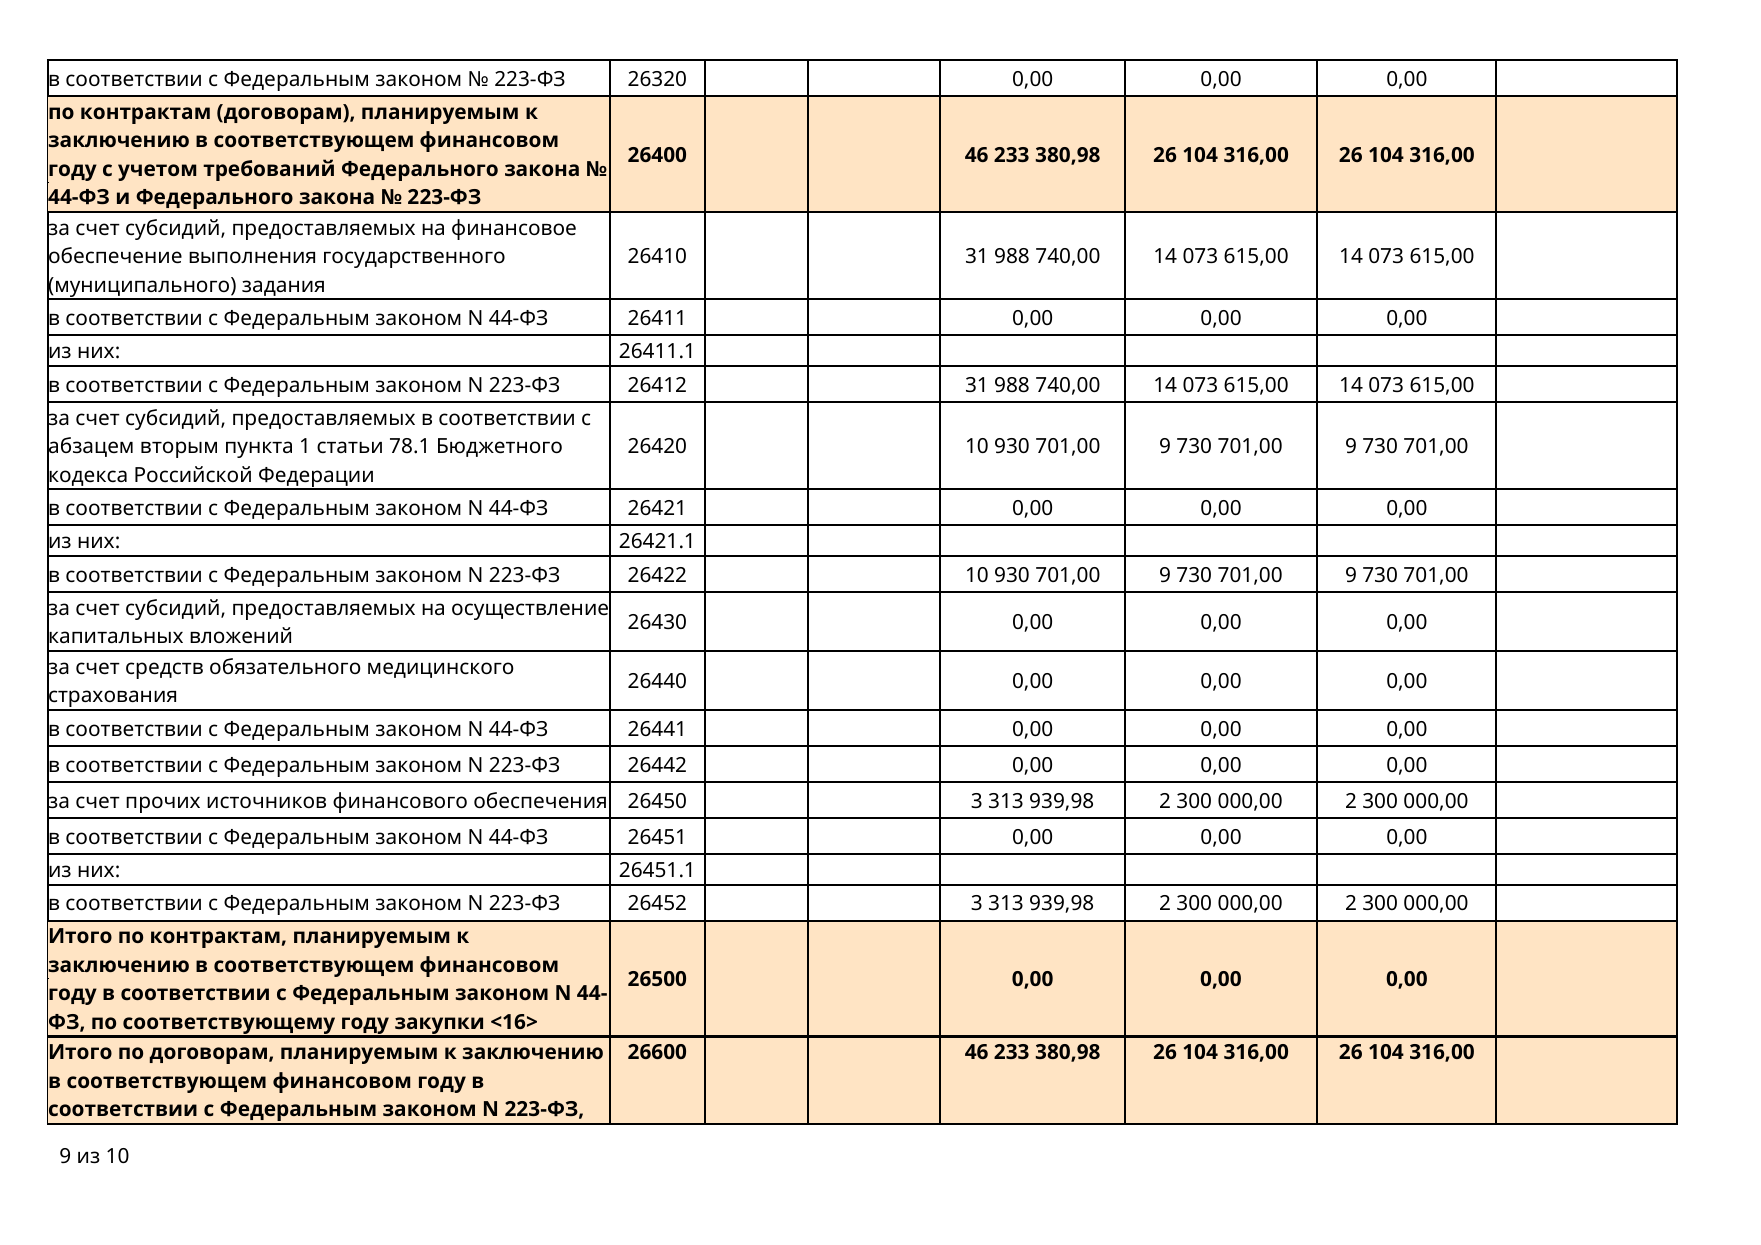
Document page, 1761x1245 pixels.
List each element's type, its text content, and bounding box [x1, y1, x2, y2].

table_cell 0,00 [1126, 490, 1316, 524]
table_cell [706, 886, 807, 919]
table_cell 9 730 701,00 [1318, 403, 1495, 488]
table_cell в соответствии с Федеральным законом N 223-ФЗ [49, 886, 609, 919]
table_cell [809, 300, 939, 334]
table_cell 26 104 316,00 [1126, 1038, 1316, 1123]
table_cell [809, 886, 939, 919]
table_cell [1497, 922, 1676, 1035]
table_cell [1497, 747, 1676, 781]
table_cell [809, 97, 939, 211]
table_cell 0,00 [1126, 652, 1316, 709]
table_cell 0,00 [1318, 593, 1495, 650]
table_cell [706, 526, 807, 555]
table_cell 10 930 701,00 [941, 403, 1124, 488]
table_cell 26 104 316,00 [1318, 97, 1495, 211]
table_cell 26400 [611, 97, 704, 211]
table_cell 26412 [611, 367, 704, 401]
table_cell [809, 557, 939, 591]
table_cell 26421 [611, 490, 704, 524]
table_cell 2 300 000,00 [1126, 783, 1316, 817]
table_cell 46 233 380,98 [941, 1038, 1124, 1123]
table_cell [1497, 819, 1676, 853]
table_cell 10 930 701,00 [941, 557, 1124, 591]
table_cell 14 073 615,00 [1126, 367, 1316, 401]
table_cell [1126, 336, 1316, 365]
table_cell [706, 367, 807, 401]
table_cell [1497, 526, 1676, 555]
table_cell за счет прочих источников финансового обеспечения [49, 783, 609, 817]
table_cell по контрактам (договорам), планируемым к заключению в соответствующем финансовом году с учетом требований Федерального закона № 44-ФЗ и Федерального закона № 223-ФЗ [49, 97, 609, 211]
table_cell [1497, 367, 1676, 401]
table_cell в соответствии с Федеральным законом № 223-ФЗ [49, 61, 609, 95]
table_cell [1497, 711, 1676, 745]
table_cell [1497, 300, 1676, 334]
table_cell [706, 819, 807, 853]
table_cell 9 730 701,00 [1318, 557, 1495, 591]
table_cell 3 313 939,98 [941, 886, 1124, 919]
table_cell 14 073 615,00 [1126, 213, 1316, 298]
table_cell за счет субсидий, предоставляемых на осуществление капитальных вложений [49, 593, 609, 650]
table_cell [706, 557, 807, 591]
table_cell 26451.1 [611, 855, 704, 883]
table_cell 0,00 [1318, 490, 1495, 524]
table_cell [809, 213, 939, 298]
table_cell [1497, 557, 1676, 591]
table_cell 31 988 740,00 [941, 367, 1124, 401]
table_cell [1497, 652, 1676, 709]
table_cell [809, 336, 939, 365]
table_cell в соответствии с Федеральным законом N 44-ФЗ [49, 300, 609, 334]
table_cell [706, 403, 807, 488]
table_cell 26 104 316,00 [1126, 97, 1316, 211]
table_cell [809, 61, 939, 95]
table_cell 26430 [611, 593, 704, 650]
table_cell 0,00 [941, 922, 1124, 1035]
table_cell 0,00 [941, 300, 1124, 334]
table_cell [1497, 783, 1676, 817]
table_cell 0,00 [941, 61, 1124, 95]
table_cell 0,00 [1318, 61, 1495, 95]
table_cell в соответствии с Федеральным законом N 223-ФЗ [49, 367, 609, 401]
table_cell [706, 1038, 807, 1123]
table_cell в соответствии с Федеральным законом N 44-ФЗ [49, 711, 609, 745]
table_cell 0,00 [1126, 61, 1316, 95]
table_cell 26600 [611, 1038, 704, 1123]
table_cell [706, 61, 807, 95]
table_cell [706, 336, 807, 365]
table_cell 2 300 000,00 [1318, 783, 1495, 817]
table_cell [1318, 526, 1495, 555]
table_cell 0,00 [1318, 711, 1495, 745]
table_cell [706, 747, 807, 781]
table_cell [809, 922, 939, 1035]
table_cell в соответствии с Федеральным законом N 223-ФЗ [49, 747, 609, 781]
table_cell из них: [49, 855, 609, 883]
table_cell 0,00 [1318, 922, 1495, 1035]
table_cell [941, 336, 1124, 365]
table_cell 0,00 [1126, 300, 1316, 334]
table_cell [706, 300, 807, 334]
table_cell в соответствии с Федеральным законом N 223-ФЗ [49, 557, 609, 591]
table_cell [706, 97, 807, 211]
table_cell [706, 490, 807, 524]
table_cell 26450 [611, 783, 704, 817]
table_cell 31 988 740,00 [941, 213, 1124, 298]
table_cell за счет средств обязательного медицинского страхования [49, 652, 609, 709]
table_cell [809, 593, 939, 650]
table_cell 26411 [611, 300, 704, 334]
table_cell 26440 [611, 652, 704, 709]
table_cell [1126, 526, 1316, 555]
table_cell [1497, 336, 1676, 365]
table_cell [941, 526, 1124, 555]
table_cell [809, 367, 939, 401]
table_cell [1126, 855, 1316, 883]
table_cell из них: [49, 526, 609, 555]
table_cell 0,00 [1318, 819, 1495, 853]
table_cell 9 730 701,00 [1126, 403, 1316, 488]
table_cell в соответствии с Федеральным законом N 44-ФЗ [49, 490, 609, 524]
table_cell 0,00 [941, 593, 1124, 650]
table_cell 3 313 939,98 [941, 783, 1124, 817]
table_cell 9 730 701,00 [1126, 557, 1316, 591]
table_cell [1497, 97, 1676, 211]
table_cell 2 300 000,00 [1126, 886, 1316, 919]
table_cell 0,00 [1126, 593, 1316, 650]
table_cell 26421.1 [611, 526, 704, 555]
table_cell 26442 [611, 747, 704, 781]
table_cell 0,00 [1126, 711, 1316, 745]
table_cell 14 073 615,00 [1318, 367, 1495, 401]
table_cell 14 073 615,00 [1318, 213, 1495, 298]
table_cell 26320 [611, 61, 704, 95]
table_cell [706, 652, 807, 709]
table_cell [809, 819, 939, 853]
table_cell 0,00 [941, 819, 1124, 853]
table_cell 0,00 [1318, 747, 1495, 781]
table_cell [1497, 490, 1676, 524]
table_cell 26500 [611, 922, 704, 1035]
table_cell [706, 855, 807, 883]
table_cell [809, 1038, 939, 1123]
table_cell 2 300 000,00 [1318, 886, 1495, 919]
table_cell [1497, 403, 1676, 488]
table_cell [1497, 855, 1676, 883]
table_cell из них: [49, 336, 609, 365]
table_cell 26451 [611, 819, 704, 853]
table_cell 0,00 [941, 652, 1124, 709]
table_cell 26441 [611, 711, 704, 745]
table_cell 0,00 [1126, 922, 1316, 1035]
table_cell 0,00 [1126, 819, 1316, 853]
table_cell Итого по контрактам, планируемым к заключению в соответствующем финансовом году в соответствии с Федеральным законом N 44-ФЗ, по соответствующему году закупки <16> [49, 922, 609, 1035]
table_cell 26452 [611, 886, 704, 919]
table_cell [1497, 61, 1676, 95]
table_cell [941, 855, 1124, 883]
table_cell [809, 783, 939, 817]
table_cell [1318, 855, 1495, 883]
table_cell 26 104 316,00 [1318, 1038, 1495, 1123]
table_cell в соответствии с Федеральным законом N 44-ФЗ [49, 819, 609, 853]
table_cell 26411.1 [611, 336, 704, 365]
table_cell [706, 213, 807, 298]
table_cell 0,00 [1318, 652, 1495, 709]
table_cell [809, 652, 939, 709]
table_cell [809, 526, 939, 555]
table_cell за счет субсидий, предоставляемых в соответствии с абзацем вторым пункта 1 статьи 78.1 Бюджетного кодекса Российской Федерации [49, 403, 609, 488]
table_cell [1318, 336, 1495, 365]
table_cell [809, 747, 939, 781]
table_cell 0,00 [941, 711, 1124, 745]
table_cell 0,00 [941, 747, 1124, 781]
table_cell 0,00 [1318, 300, 1495, 334]
table_cell 0,00 [1126, 747, 1316, 781]
table_cell [809, 711, 939, 745]
table_cell [706, 783, 807, 817]
table_cell [809, 855, 939, 883]
table_cell [1497, 593, 1676, 650]
table_cell 26410 [611, 213, 704, 298]
table_cell [1497, 213, 1676, 298]
table_cell [706, 922, 807, 1035]
table_cell [809, 490, 939, 524]
table_cell за счет субсидий, предоставляемых на финансовое обеспечение выполнения государственного (муниципального) задания [49, 213, 609, 298]
table_cell [809, 403, 939, 488]
table_cell [706, 711, 807, 745]
table_cell [706, 593, 807, 650]
table_cell 0,00 [941, 490, 1124, 524]
table_cell 46 233 380,98 [941, 97, 1124, 211]
table_cell [1497, 886, 1676, 919]
table_cell 26420 [611, 403, 704, 488]
table_cell [1497, 1038, 1676, 1123]
table_cell 26422 [611, 557, 704, 591]
